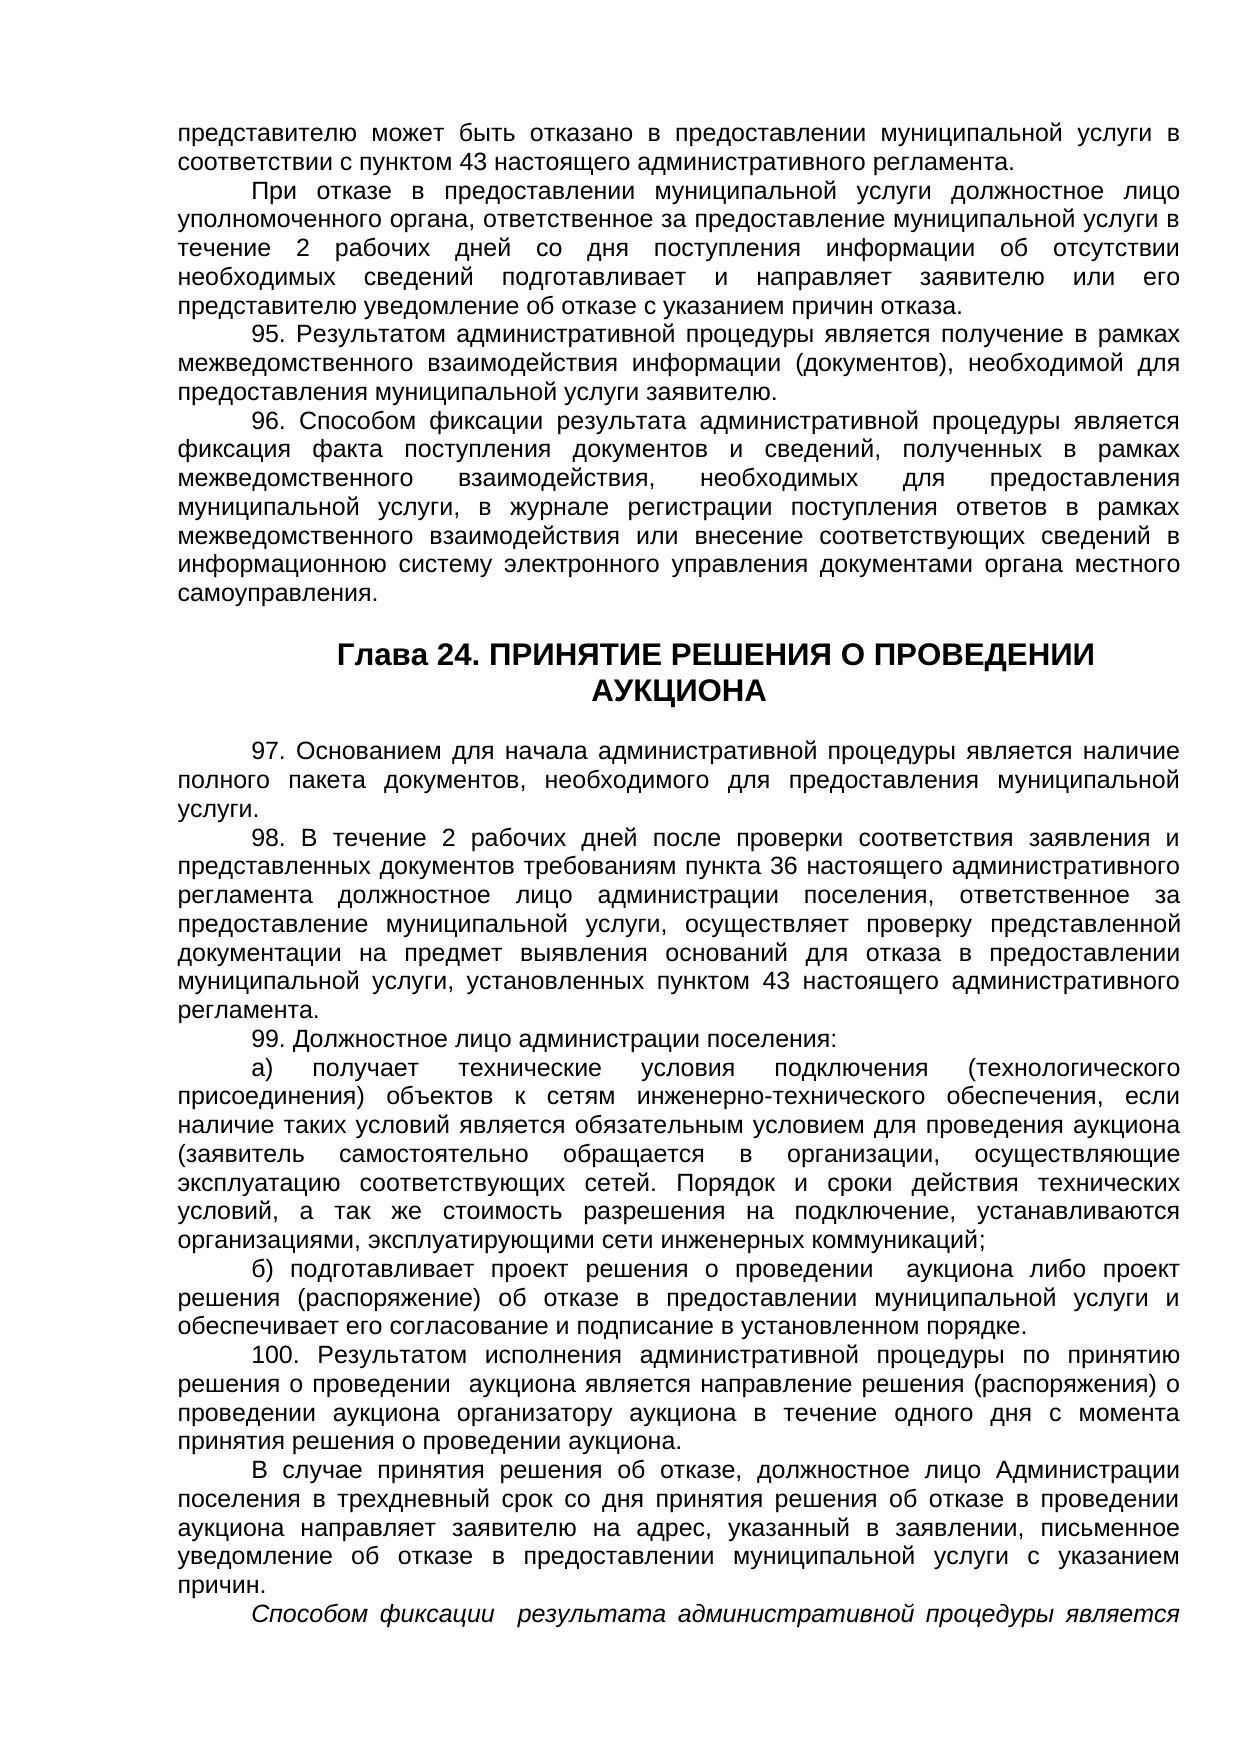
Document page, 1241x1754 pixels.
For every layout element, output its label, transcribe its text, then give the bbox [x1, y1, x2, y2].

text При отказе в предоставлении муниципальной услуги должностное лицо уполномоченного органа, ответственное за предоставление муниципальной услуги в течение 2 рабочих дней со дня поступления информации об отсутствии необходимых сведений подготавливает и направляет заявителю или его представителю уведомление об отказе с указанием причин отказа. [177, 176, 1181, 319]
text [177, 118, 1181, 176]
text а) получает технические условия подключения (технологического присоединения) объектов к сетям инженерно-технического обеспечения, если наличие таких условий является обязательным условием для проведения аукциона (заявитель самостоятельно обращается в организации, осуществляющие эксплуатацию соответствующих сетей. Порядок и сроки действия технических условий, а так же стоимость разрешения на подключение, устанавливаются организациями, эксплуатирующими сети инженерных коммуникаций; [177, 1052, 1181, 1168]
text 100. Результатом исполнения административной процедуры по принятию решения о проведении аукциона является направление решения (распоряжения) о проведении аукциона организатору аукциона в течение одного дня с момента принятия решения о проведении аукциона. [177, 1340, 1181, 1455]
text 96. Способом фиксации результата административной процедуры является фиксация факта поступления документов и сведений, полученных в рамках межведомственного взаимодействия, необходимых для предоставления муниципальной услуги, в журнале регистрации поступления ответов в рамках межведомственного взаимодействия или внесение соответствующих сведений в информационною систему электронного управления документами органа местного самоуправления. [177, 406, 1181, 607]
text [177, 1599, 1181, 1627]
text б) подготавливает проект решения о проведении аукциона либо проект решения (распоряжение) об отказе в предоставлении муниципальной услуги и обеспечивает его согласование и подписание в установленном порядке. [177, 1254, 1181, 1340]
text 99. Должностное лицо администрации поселения: [177, 1024, 1181, 1052]
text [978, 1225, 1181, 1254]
text В случае принятия решения об отказе, должностное лицо Администрации поселения в трехдневный срок со дня принятия решения об отказе в проведении аукциона направляет заявителю на адрес, указанный в заявлении, письменное уведомление об отказе в предоставлении муниципальной услуги с указанием причин. [177, 1455, 1181, 1599]
text 98. В течение 2 рабочих дней после проверки соответствия заявления и представленных документов требованиям пункта 36 настоящего административного регламента должностное лицо администрации поселения, ответственное за предоставление муниципальной услуги, осуществляет проверку представленной документации на предмет выявления оснований для отказа в предоставлении муниципальной услуги, установленных пунктом 43 настоящего административного регламента. [177, 822, 1181, 1024]
text 95. Результатом административной процедуры является получение в рамках межведомственного взаимодействия информации (документов), необходимой для предоставления муниципальной услуги заявителю. [177, 319, 1181, 406]
text Глава 24. Принятие решения о проведении аукциона [177, 636, 1181, 707]
text 97. Основанием для начала административной процедуры является наличие полного пакета документов, необходимого для предоставления муниципальной услуги. [177, 736, 1181, 822]
